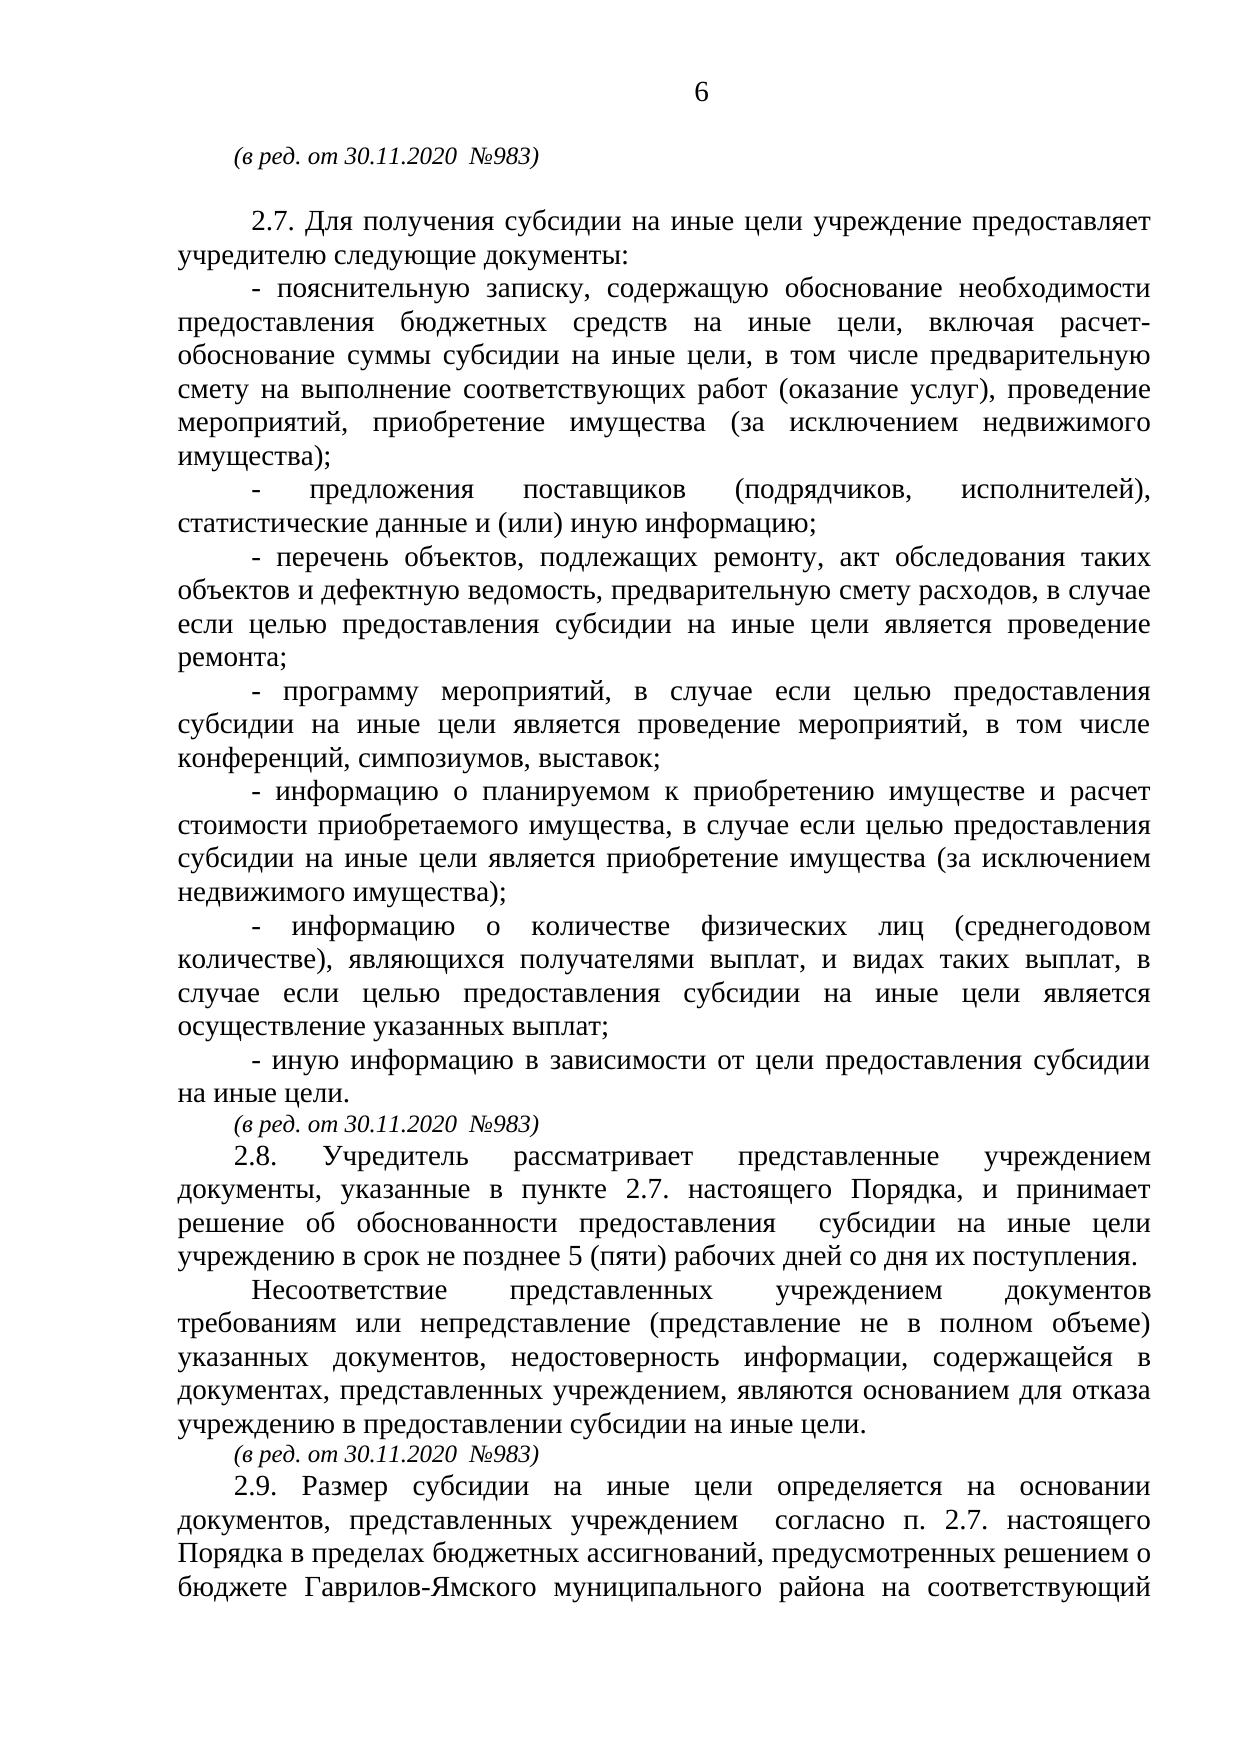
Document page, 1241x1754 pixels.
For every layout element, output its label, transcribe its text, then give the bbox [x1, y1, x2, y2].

text - перечень объектов, подлежащих ремонту, акт обследования таких объектов и дефектную ведомость, предварительную смету расходов, в случае если целью предоставления субсидии на иные цели является проведение ремонта; [177, 539, 1152, 673]
text - иную информацию в зависимости от цели предоставления субсидии на иные цели. [177, 1042, 1152, 1109]
text - программу мероприятий, в случае если целью предоставления субсидии на иные цели является проведение мероприятий, в том числе конференций, симпозиумов, выставок; [177, 673, 1152, 773]
text (в ред. от 30.11.2020 №983) [177, 1439, 1152, 1468]
text (в ред. от 30.11.2020 №983) [177, 141, 1152, 170]
text - пояснительную записку, содержащую обоснование необходимости предоставления бюджетных средств на иные цели, включая расчет-обоснование суммы субсидии на иные цели, в том числе предварительную смету на выполнение соответствующих работ (оказание услуг), проведение мероприятий, приобретение имущества (за исключением недвижимого имущества); [177, 270, 1152, 472]
text 2.8. Учредитель рассматривает представленные учреждением документы, указанные в пункте 2.7. настоящего Порядка, и принимает решение об обоснованности предоставления субсидии на иные цели учреждению в срок не позднее 5 (пяти) рабочих дней со дня их поступления. [177, 1138, 1152, 1272]
text - информацию о количестве физических лиц (среднегодовом количестве), являющихся получателями выплат, и видах таких выплат, в случае если целью предоставления субсидии на иные цели является осуществление указанных выплат; [177, 908, 1152, 1042]
text - информацию о планируемом к приобретению имуществе и расчет стоимости приобретаемого имущества, в случае если целью предоставления субсидии на иные цели является приобретение имущества (за исключением недвижимого имущества); [177, 773, 1152, 908]
text 2.7. Для получения субсидии на иные цели учреждение предоставляет учредителю следующие документы: [177, 203, 1152, 270]
text Несоответствие представленных учреждением документов требованиям или непредставление (представление не в полном объеме) указанных документов, недостоверность информации, содержащейся в документах, представленных учреждением, являются основанием для отказа учреждению в предоставлении субсидии на иные цели. [177, 1272, 1152, 1439]
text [177, 1468, 1152, 1602]
text (в ред. от 30.11.2020 №983) [177, 1109, 1152, 1138]
text - предложения поставщиков (подрядчиков, исполнителей), статистические данные и (или) иную информацию; [177, 472, 1152, 539]
